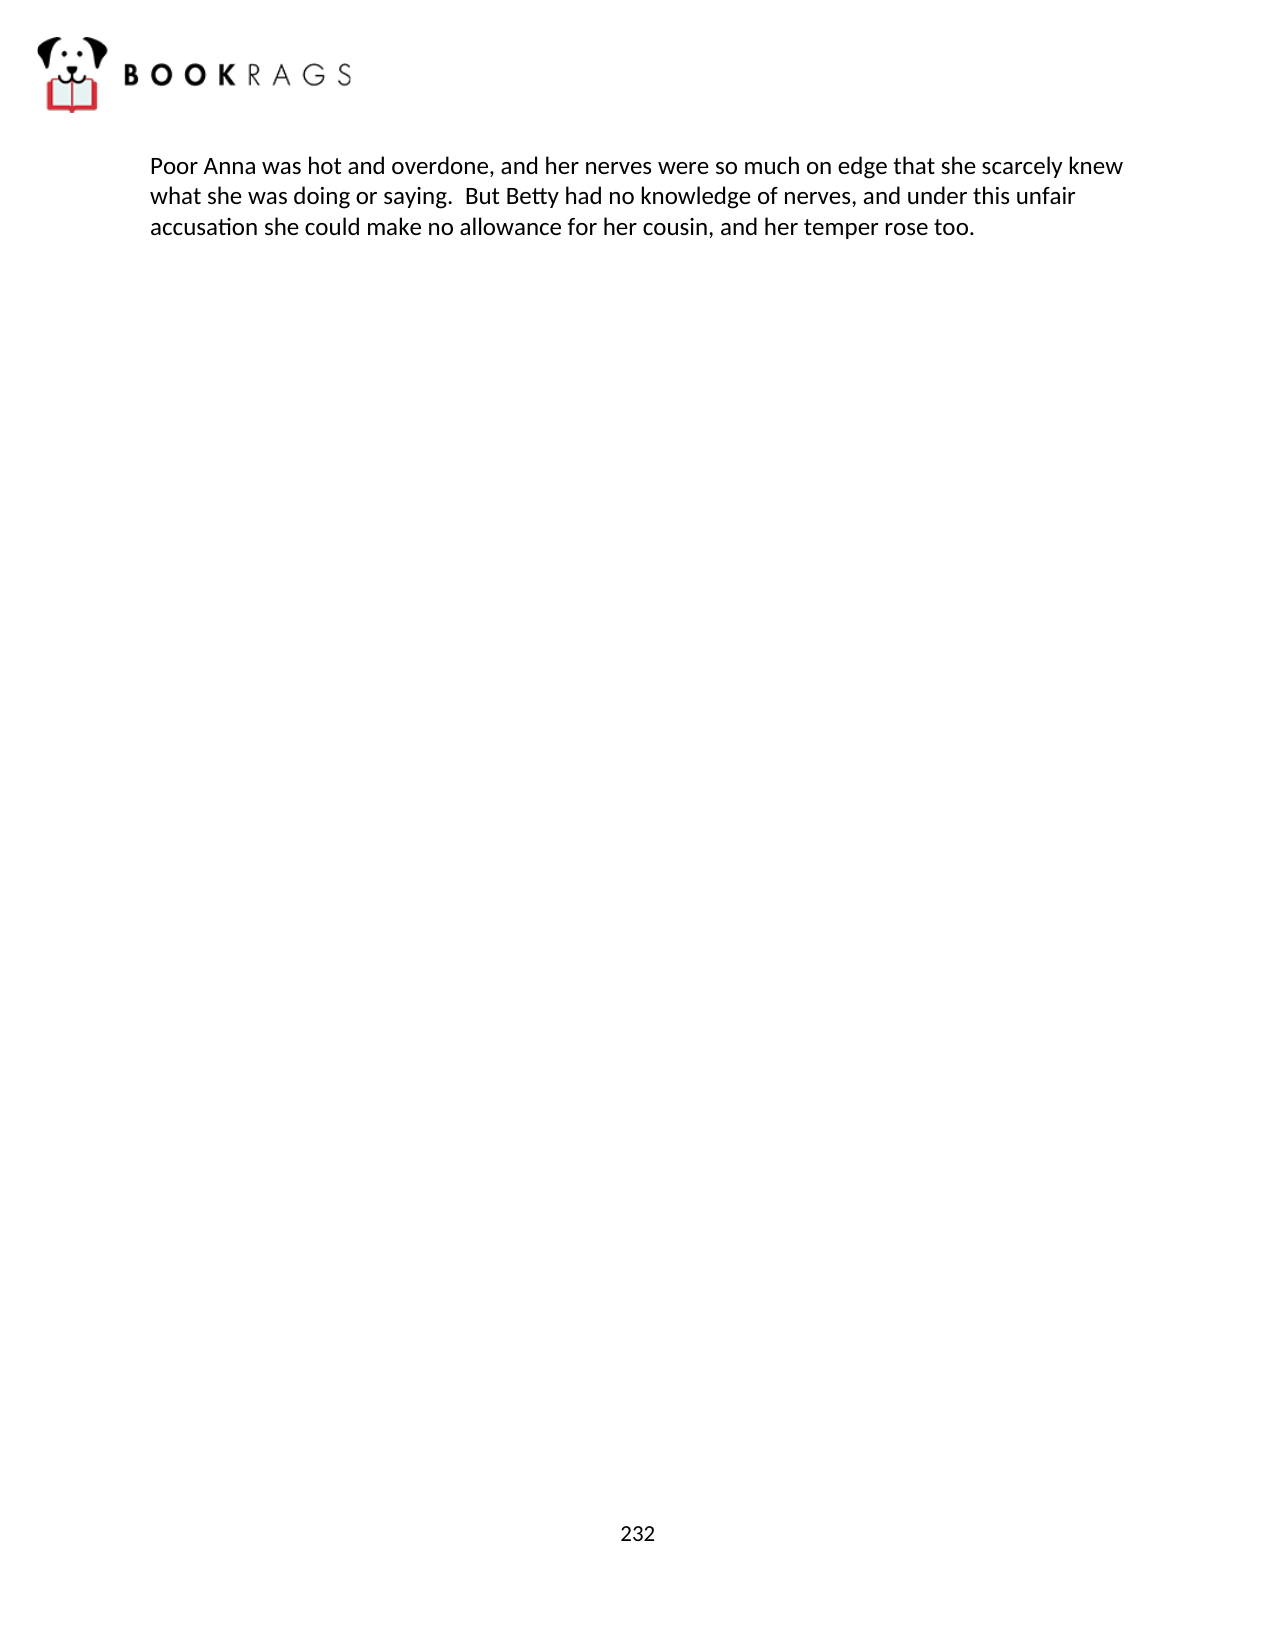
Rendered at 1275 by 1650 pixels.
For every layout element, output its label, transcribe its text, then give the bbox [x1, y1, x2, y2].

text Poor Anna was hot and overdone, and her nerves were so much on edge that she scarcely knew what she was doing or saying. But Betty had no knowledge of nerves, and under this unfair accusation she could make no allowance for her cousin, and her temper rose too. [150, 150, 1125, 242]
picture [37, 37, 351, 113]
